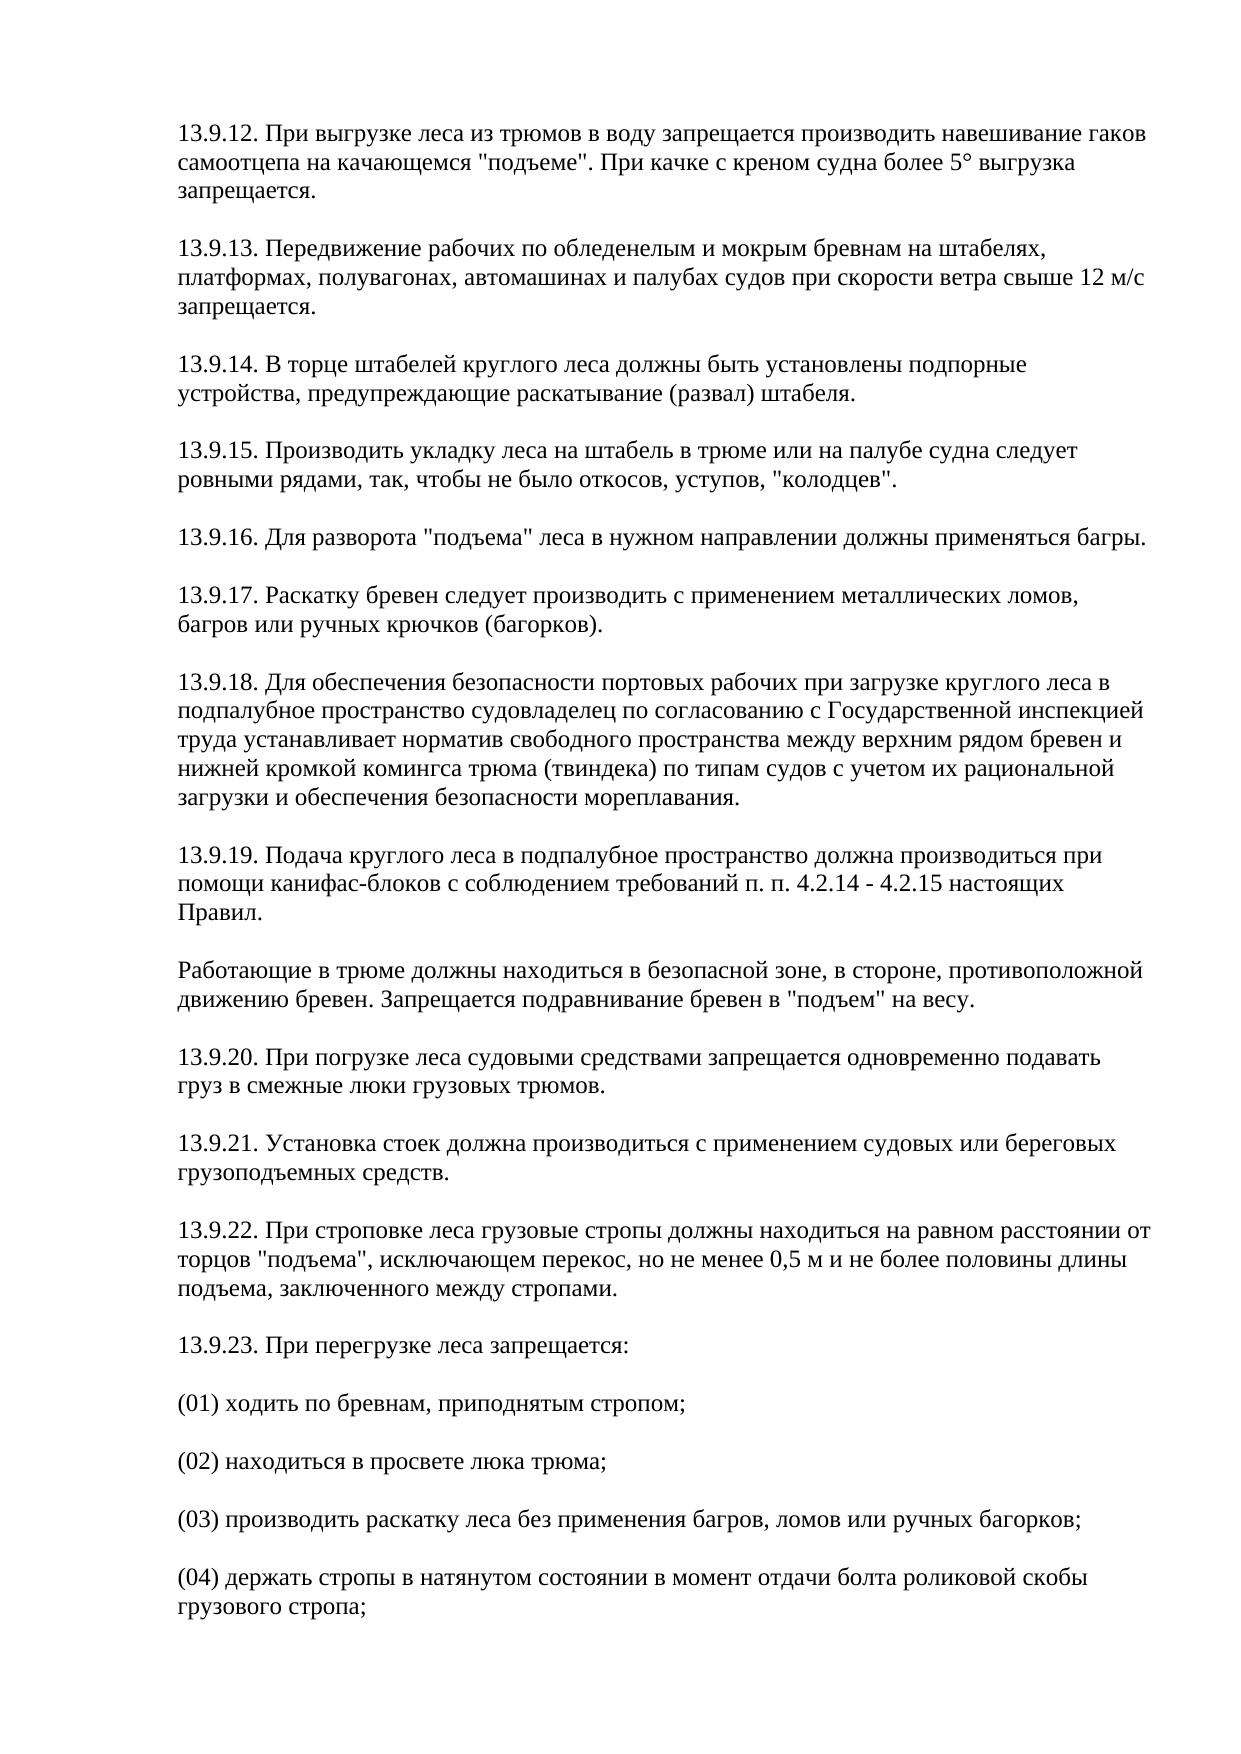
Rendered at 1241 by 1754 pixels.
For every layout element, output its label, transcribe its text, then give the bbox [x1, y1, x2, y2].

text 13.9.12. При выгрузке леса из трюмов в воду запрещается производить навешивание гаков самоотцепа на качающемся "подъеме". При качке с креном судна более 5° выгрузка запрещается. [177, 118, 1152, 204]
text (04) держать стропы в натянутом состоянии в момент отдачи болта роликовой скобы грузового стропа; [177, 1562, 1152, 1620]
text (03) производить раскатку леса без применения багров, ломов или ручных багорков; [177, 1504, 1152, 1533]
text (02) находиться в просвете люка трюма; [177, 1446, 1152, 1475]
text 13.9.23. При перегрузке леса запрещается: [177, 1331, 1152, 1359]
text 13.9.17. Раскатку бревен следует производить с применением металлических ломов, багров или ручных крючков (багорков). [177, 580, 1152, 638]
text 13.9.20. При погрузке леса судовыми средствами запрещается одновременно подавать груз в смежные люки грузовых трюмов. [177, 1042, 1152, 1099]
text 13.9.22. При строповке леса грузовые стропы должны находиться на равном расстоянии от торцов "подъема", исключающем перекос, но не менее 0,5 м и не более половины длины подъема, заключенного между стропами. [177, 1215, 1152, 1301]
text (01) ходить по бревнам, приподнятым стропом; [177, 1388, 1152, 1417]
text 13.9.21. Установка стоек должна производиться с применением судовых или береговых грузоподъемных средств. [177, 1128, 1152, 1186]
text Работающие в трюме должны находиться в безопасной зоне, в стороне, противоположной движению бревен. Запрещается подравнивание бревен в "подъем" на весу. [177, 955, 1152, 1013]
text 13.9.16. Для разворота "подъема" леса в нужном направлении должны применяться багры. [177, 522, 1152, 551]
text 13.9.14. В торце штабелей круглого леса должны быть установлены подпорные устройства, предупреждающие раскатывание (развал) штабеля. [177, 349, 1152, 406]
text 13.9.19. Подача круглого леса в подпалубное пространство должна производиться при помощи канифас-блоков с соблюдением требований п. п. 4.2.14 - 4.2.15 настоящих Правил. [177, 840, 1152, 926]
text 13.9.15. Производить укладку леса на штабель в трюме или на палубе судна следует ровными рядами, так, чтобы не было откосов, уступов, "колодцев". [177, 436, 1152, 493]
text 13.9.13. Передвижение рабочих по обледенелым и мокрым бревнам на штабелях, платформах, полувагонах, автомашинах и палубах судов при скорости ветра свыше 12 м/с запрещается. [177, 233, 1152, 320]
text 13.9.18. Для обеспечения безопасности портовых рабочих при загрузке круглого леса в подпалубное пространство судовладелец по согласованию с Государственной инспекцией труда устанавливает норматив свободного пространства между верхним рядом бревен и нижней кромкой комингса трюма (твиндека) по типам судов с учетом их рациональной загрузки и обеспечения безопасности мореплавания. [177, 667, 1152, 811]
